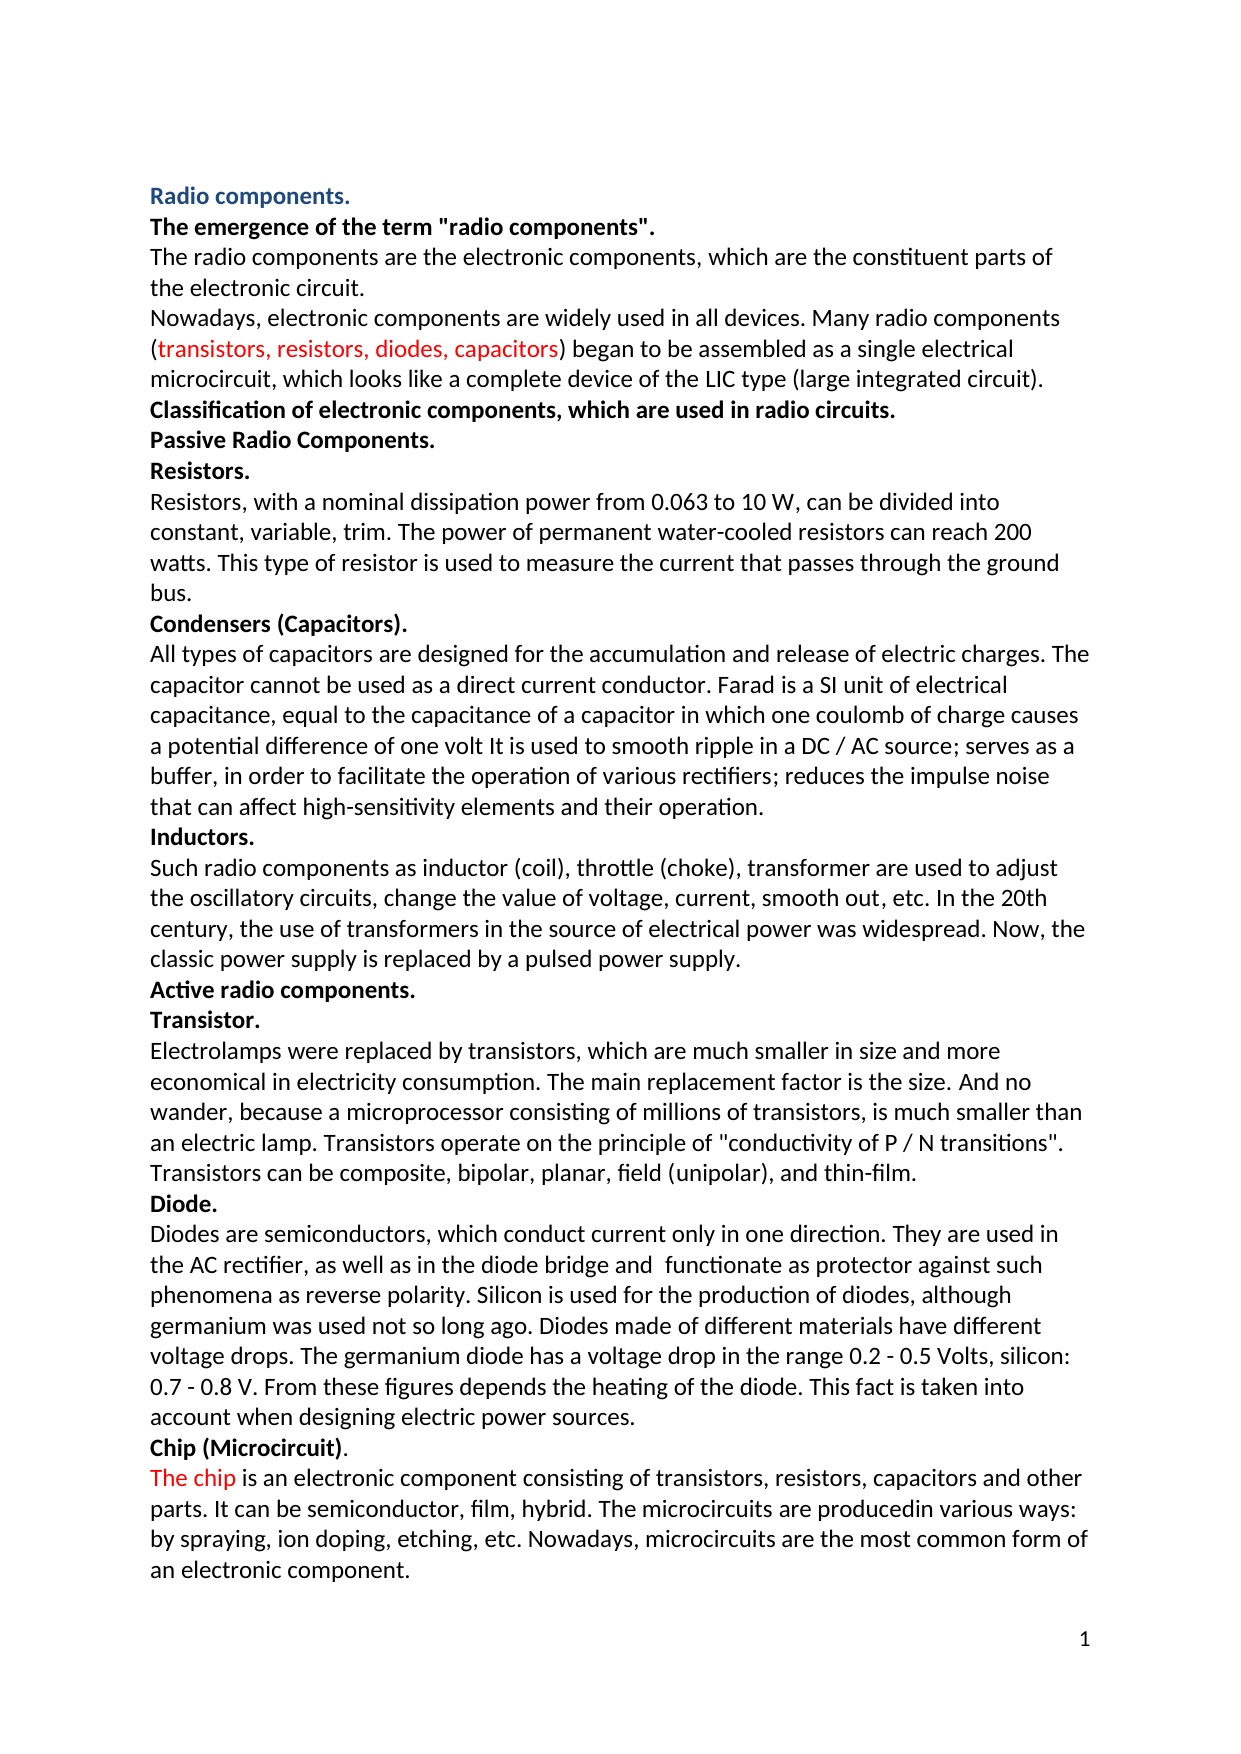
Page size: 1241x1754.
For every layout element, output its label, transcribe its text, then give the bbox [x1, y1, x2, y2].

text Nowadays, electronic components are widely used in all devices. Many radio components (transistors, resistors, diodes, capacitors) began to be assembled as a single electrical microcircuit, which looks like a complete device of the LIC type (large integrated circuit). [150, 303, 1090, 394]
text Classification of electronic components, which are used in radio circuits. [150, 394, 1090, 425]
text The radio components are the electronic components, which are the constituent parts of the electronic circuit. [150, 242, 1090, 303]
text Condensers (Capacitors). [150, 608, 1090, 638]
text Transistor. [150, 1004, 1090, 1035]
text The emergence of the term "radio components". [150, 211, 1090, 242]
text The chip is an electronic component consisting of transistors, resistors, capacitors and other parts. It can be semiconductor, film, hybrid. The microcircuits are producedin various ways: by spraying, ion doping, etching, etc. Nowadays, microcircuits are the most common form of an electronic component. [150, 1462, 1090, 1584]
text Transistors can be composite, bipolar, planar, field (unipolar), and thin-film. [150, 1157, 1090, 1188]
text Inductors. [150, 821, 1090, 852]
text Active radio components. [150, 974, 1090, 1004]
text Radio components. [150, 181, 1090, 211]
text Resistors. [150, 455, 1090, 486]
text Resistors, with a nominal dissipation power from 0.063 to 10 W, can be divided into constant, variable, trim. The power of permanent water-cooled resistors can reach 200 watts. This type of resistor is used to measure the current that passes through the ground bus. [150, 486, 1090, 608]
text Such radio components as inductor (coil), throttle (choke), transformer are used to adjust the oscillatory circuits, change the value of voltage, current, smooth out, etc. In the 20th century, the use of transformers in the source of electrical power was widespread. Now, the classic power supply is replaced by a pulsed power supply. [150, 852, 1090, 974]
text All types of capacitors are designed for the accumulation and release of electric charges. The capacitor cannot be used as a direct current conductor. Farad is a SI unit of electrical capacitance, equal to the capacitance of a capacitor in which one coulomb of charge causes a potential difference of one volt It is used to smooth ripple in a DC / AC source; serves as a buffer, in order to facilitate the operation of various rectifiers; reduces the impulse noise that can affect high-sensitivity elements and their operation. [150, 638, 1090, 821]
text Electrolamps were replaced by transistors, which are much smaller in size and more economical in electricity consumption. The main replacement factor is the size. And no wander, because a microprocessor consisting of millions of transistors, is much smaller than an electric lamp. Transistors operate on the principle of "conductivity of P / N transitions". [150, 1035, 1090, 1157]
text Diode. [150, 1188, 1090, 1218]
text Diodes are semiconductors, which conduct current only in one direction. They are used in the AC rectifier, as well as in the diode bridge and functionate as protector against such phenomena as reverse polarity. Silicon is used for the production of diodes, although germanium was used not so long ago. Diodes made of different materials have different voltage drops. The germanium diode has a voltage drop in the range 0.2 - 0.5 Volts, silicon: 0.7 - 0.8 V. From these figures depends the heating of the diode. This fact is taken into account when designing electric power sources. [150, 1218, 1090, 1432]
text Chip (Microcircuit). [150, 1432, 1090, 1462]
text Passive Radio Сomponents. [150, 425, 1090, 455]
